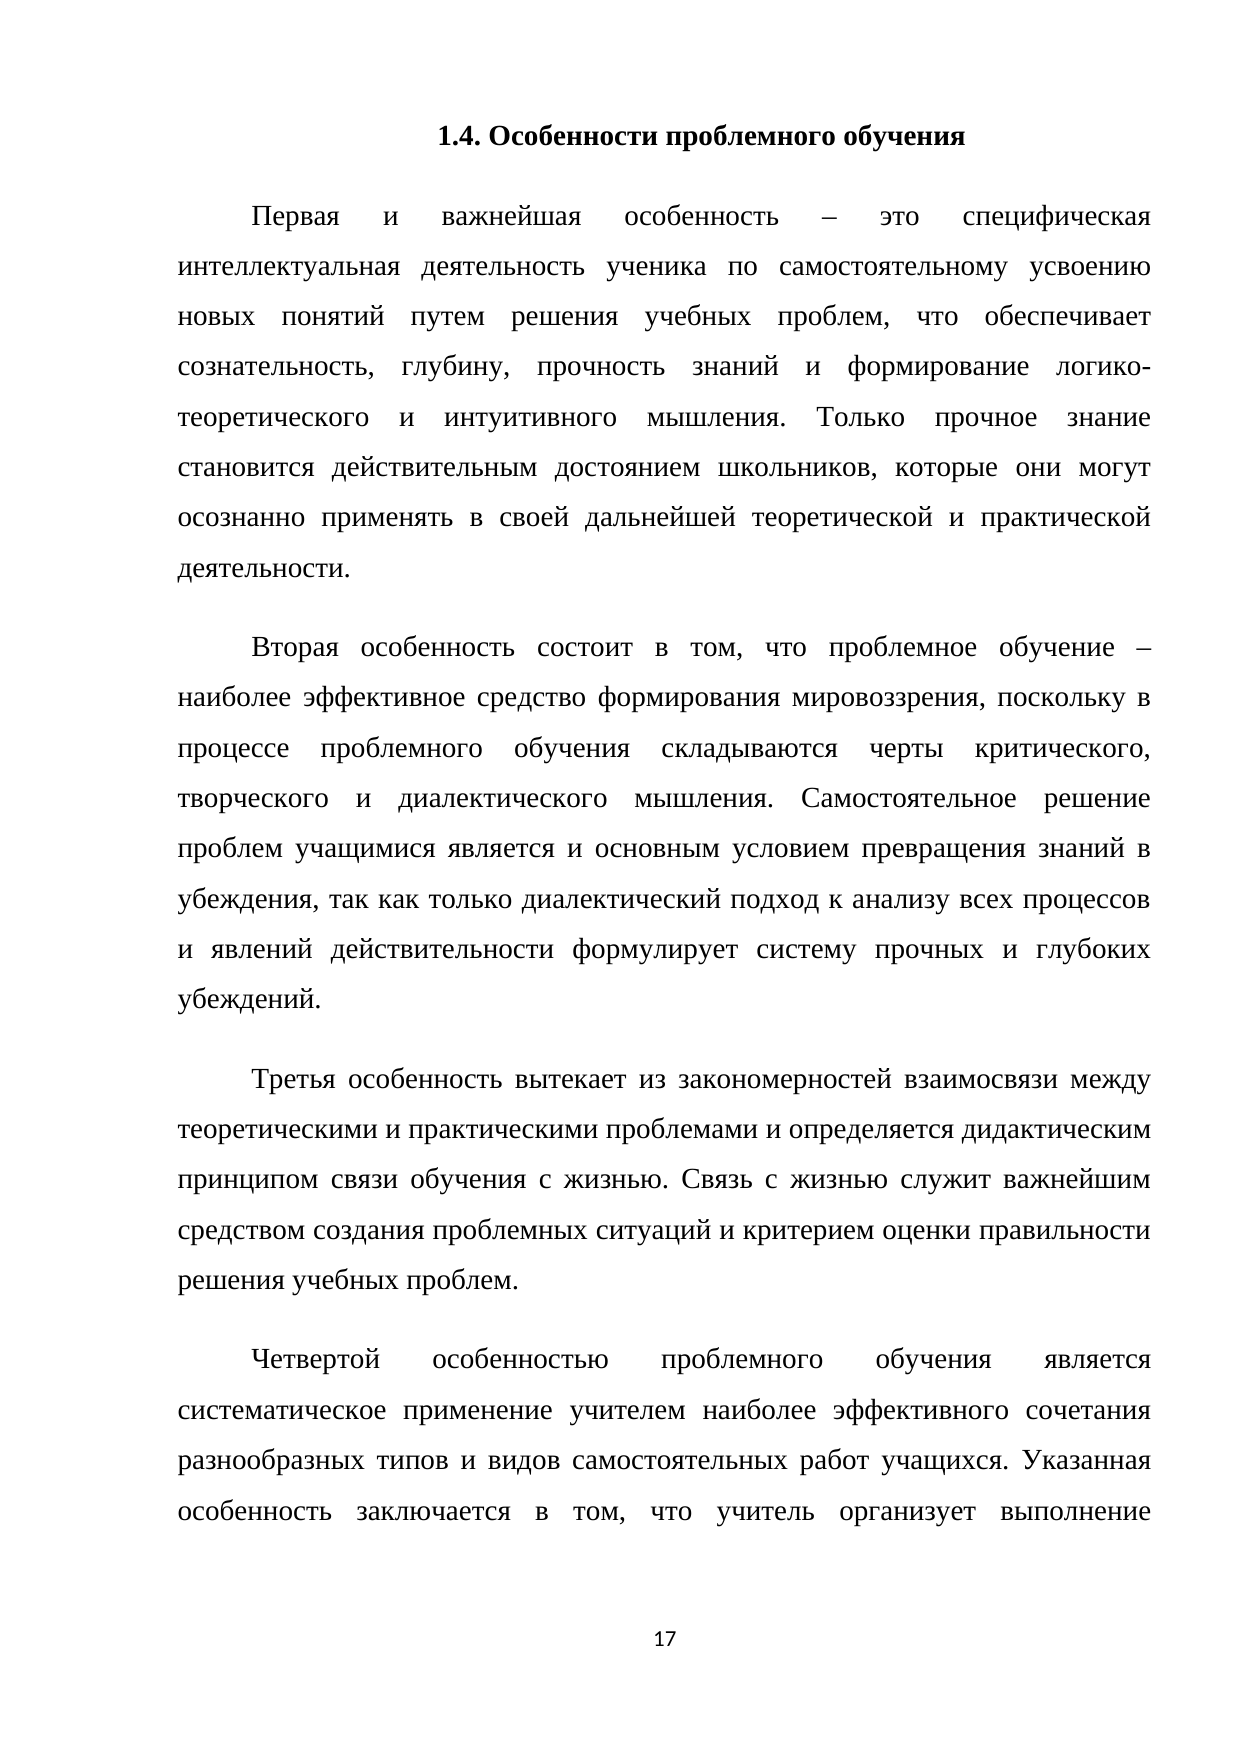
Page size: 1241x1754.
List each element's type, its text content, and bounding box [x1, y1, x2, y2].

text 1.4. Особенности проблемного обучения [177, 118, 1152, 152]
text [177, 1342, 1152, 1526]
text Вторая особенность состоит в том, что проблемное обучение – наиболее эффективное средство формирования мировоззрения, поскольку в процессе проблемного обучения складываются черты критического, творческого и диалектического мышления. Самостоятельное решение проблем учащимися является и основным условием превращения знаний в убеждения, так как только диалектический подход к анализу всех процессов и явлений действительности формулирует систему прочных и глубоких убеждений. [177, 629, 1152, 1015]
text Третья особенность вытекает из закономерностей взаимосвязи между теоретическими и практическими проблемами и определяется дидактическим принципом связи обучения с жизнью. Связь с жизнью служит важнейшим средством создания проблемных ситуаций и критерием оценки правильности решения учебных проблем. [177, 1061, 1152, 1296]
text Первая и важнейшая особенность – это специфическая интеллектуальная деятельность ученика по самостоятельному усвоению новых понятий путем решения учебных проблем, что обеспечивает сознательность, глубину, прочность знаний и формирование логико-теоретического и интуитивного мышления. Только прочное знание становится действительным достоянием школьников, которые они могут осознанно применять в своей дальнейшей теоретической и практической деятельности. [177, 198, 1152, 583]
